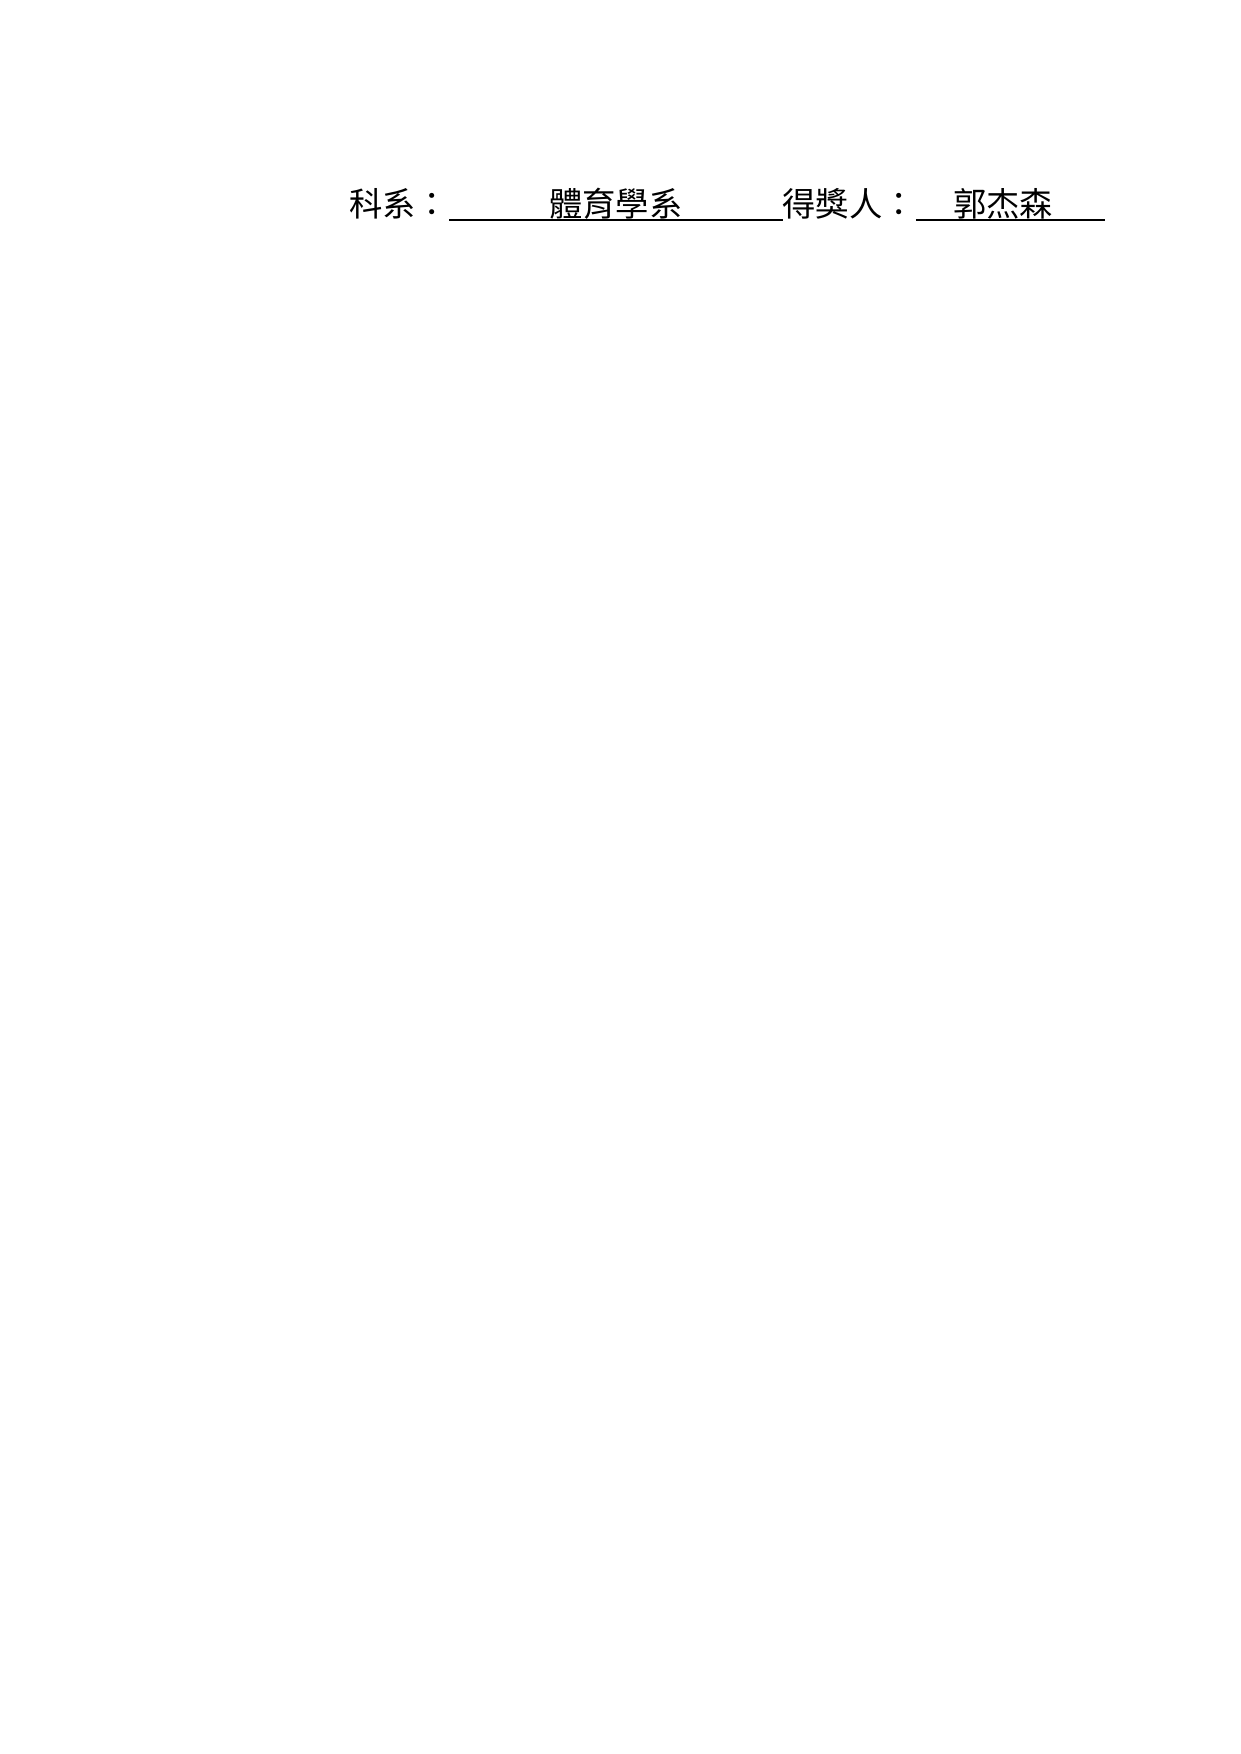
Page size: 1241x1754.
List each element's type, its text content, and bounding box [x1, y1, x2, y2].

text 科系： 體育學系 得獎人： 郭杰森 [187, 164, 1053, 239]
